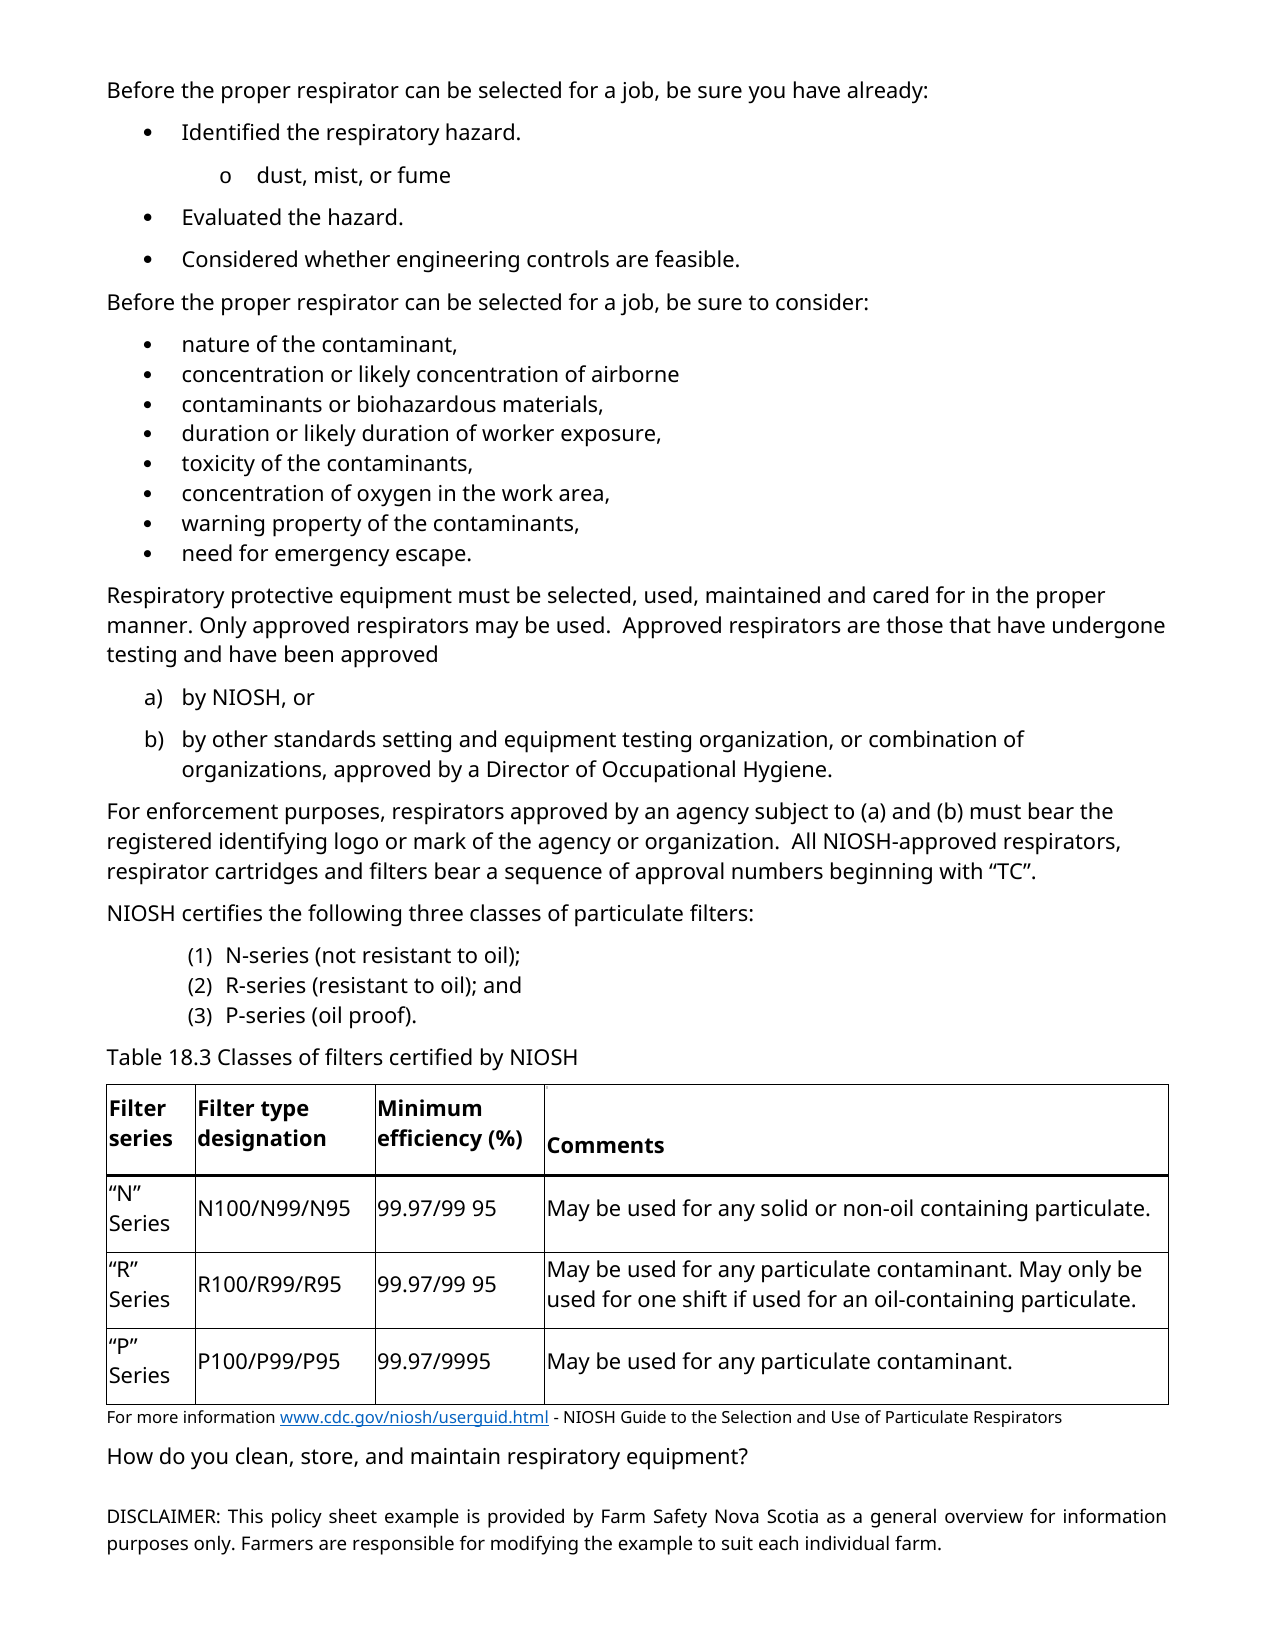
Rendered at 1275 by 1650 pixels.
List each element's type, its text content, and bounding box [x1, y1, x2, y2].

list contaminants or biohazardous materials, [144, 388, 1169, 418]
list nature of the contaminant, [144, 329, 1169, 359]
list by other standards setting and equipment testing organization, or combination of organizations, approved by a Director of Occupational Hygiene. [144, 724, 1169, 783]
list concentration of oxygen in the work area, [144, 478, 1169, 508]
text How do you clean, store, and maintain respiratory equipment? [106, 1441, 1169, 1470]
text For more information www.cdc.gov/niosh/userguid.html - NIOSH Guide to the Selection and Use of Particulate Respirators [106, 1405, 1169, 1428]
text Before the proper respirator can be selected for a job, be sure you have already: [106, 75, 1169, 105]
table_cell May be used for any particulate contaminant. [545, 1329, 1168, 1404]
table_cell N100/N99/N95 [196, 1177, 375, 1252]
list P-series (oil proof). [188, 1000, 1169, 1029]
text Respiratory protective equipment must be selected, used, maintained and cared for in the proper manner. Only approved respirators may be used. Approved respirators are those that have undergone testing and have been approved [106, 580, 1169, 669]
table_cell May be used for any particulate contaminant. May only be used for one shift if used for an oil-containing particulate. [545, 1253, 1168, 1328]
list concentration or likely concentration of airborne [144, 359, 1169, 388]
table_cell “R” Series [107, 1253, 195, 1328]
list Considered whether engineering controls are feasible. [144, 244, 1169, 274]
list R-series (resistant to oil); and [188, 970, 1169, 1000]
table_header Minimum efficiency (%) [376, 1085, 544, 1173]
table_cell “P” Series [107, 1329, 195, 1404]
table_header Comments [545, 1085, 1168, 1173]
list duration or likely duration of worker exposure, [144, 418, 1169, 448]
table_cell “N” Series [107, 1177, 195, 1252]
table_cell R100/R99/R95 [196, 1253, 375, 1328]
table_cell 99.97/99 95 [376, 1177, 544, 1252]
table_cell 99.97/9995 [376, 1329, 544, 1404]
table_cell 99.97/99 95 [376, 1253, 544, 1328]
list toxicity of the contaminants, [144, 448, 1169, 478]
list N-series (not resistant to oil); [188, 940, 1169, 970]
list warning property of the contaminants, [144, 508, 1169, 537]
list by NIOSH, or [144, 682, 1169, 711]
table_cell P100/P99/P95 [196, 1329, 375, 1404]
text Table 18.3 Classes of filters certified by NIOSH [106, 1042, 1169, 1072]
text Before the proper respirator can be selected for a job, be sure to consider: [106, 287, 1169, 316]
list need for emergency escape. [144, 537, 1169, 567]
list dust, mist, or fume [219, 159, 1169, 189]
table_cell May be used for any solid or non-oil containing particulate. [545, 1177, 1168, 1252]
text For enforcement purposes, respirators approved by an agency subject to (a) and (b) must bear the registered identifying logo or mark of the agency or organization. All NIOSH-approved respirators, respirator cartridges and filters bear a sequence of approval numbers beginning with “TC”. [106, 796, 1169, 885]
list Evaluated the hazard. [144, 202, 1169, 232]
text NIOSH certifies the following three classes of particulate filters: [106, 898, 1169, 928]
table_header Filter series [107, 1085, 195, 1173]
list Identified the respiratory hazard. [144, 117, 1169, 147]
table_header Filter type designation [196, 1085, 375, 1173]
